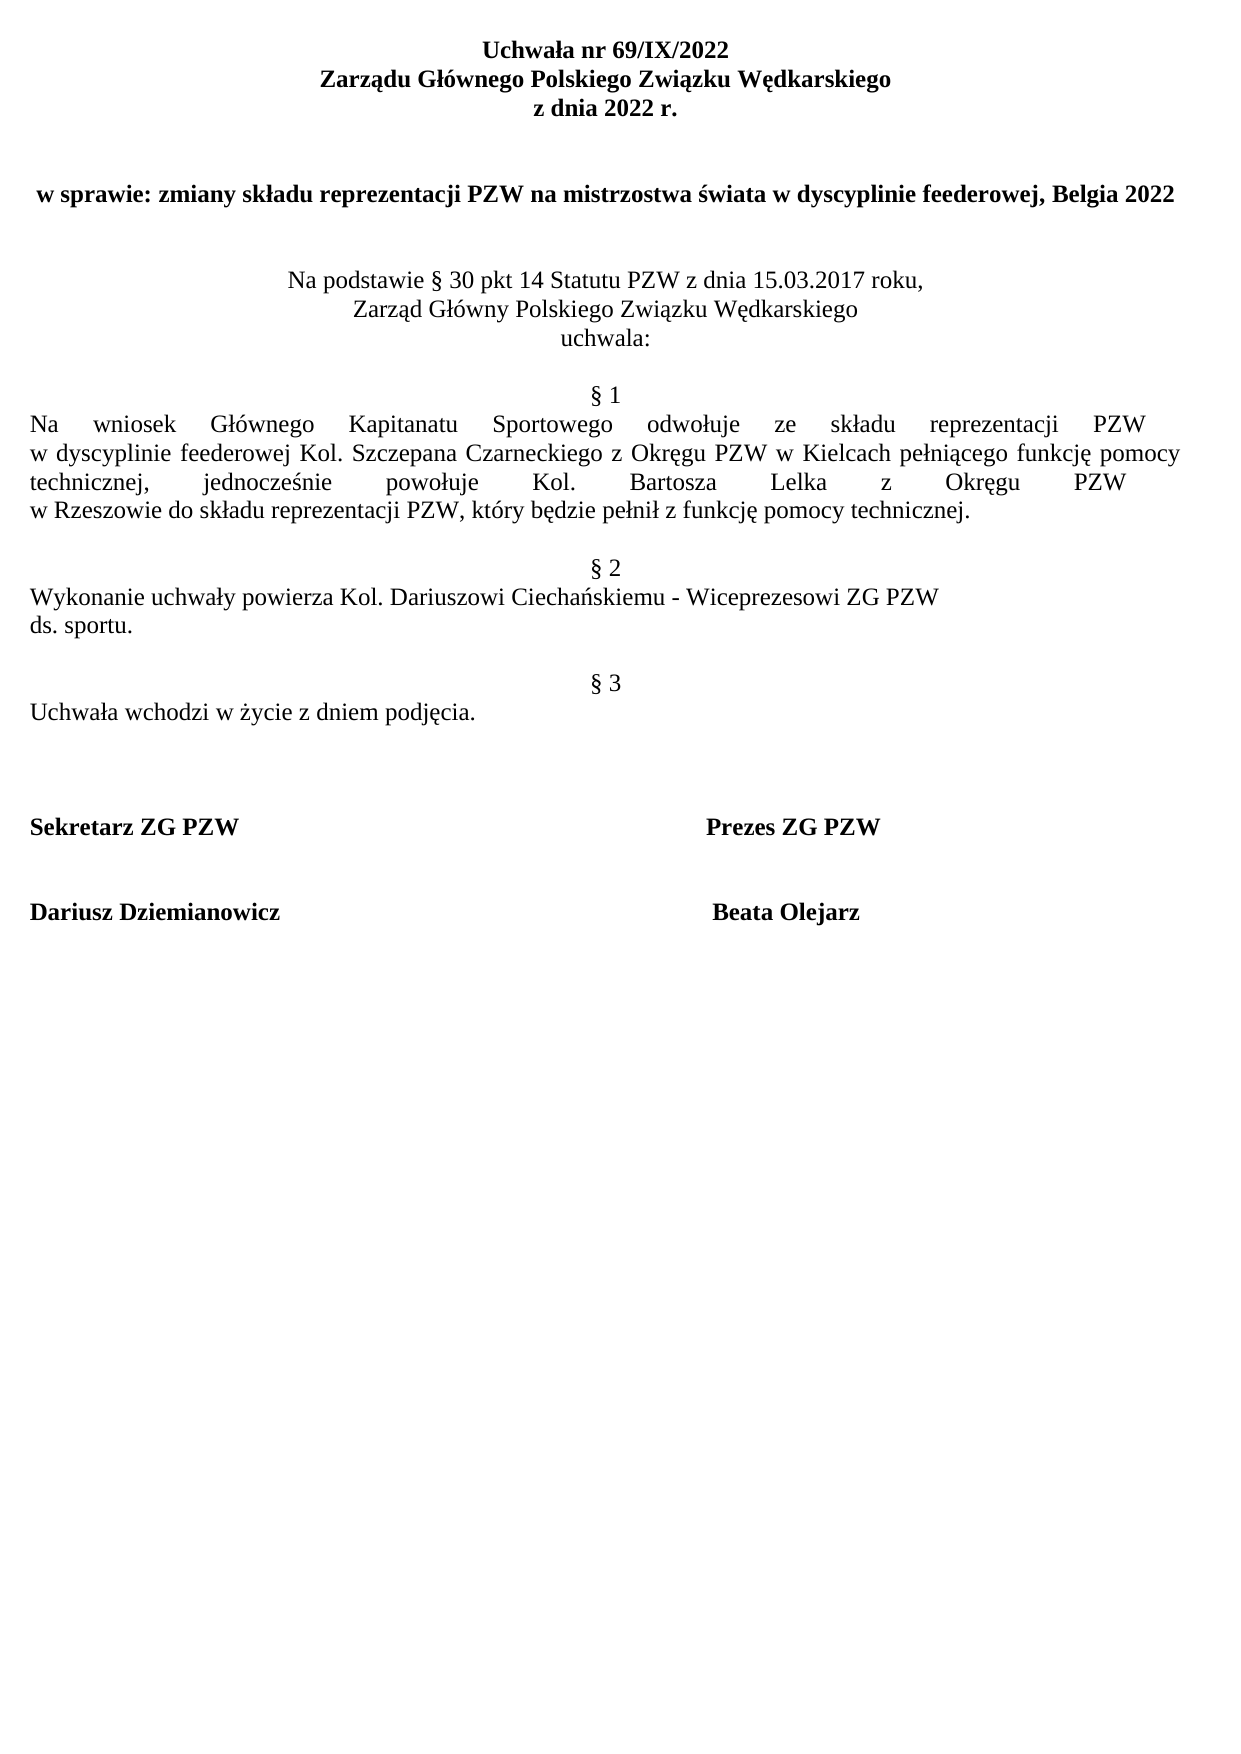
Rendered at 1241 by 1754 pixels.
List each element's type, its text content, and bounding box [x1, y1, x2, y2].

text Zarządu Głównego Polskiego Związku Wędkarskiego [29, 64, 1181, 93]
text Na wniosek Głównego Kapitanatu Sportowego odwołuje ze składu reprezentacji PZW w dyscyplinie feederowej Kol. Szczepana Czarneckiego z Okręgu PZW w Kielcach pełniącego funkcję pomocy technicznej, jednocześnie powołuje Kol. Bartosza Lelka z Okręgu PZW w Rzeszowie do składu reprezentacji PZW, który będzie pełnił z funkcję pomocy technicznej. [29, 409, 1181, 524]
text Wykonanie uchwały powierza Kol. Dariuszowi Ciechańskiemu - Wiceprezesowi ZG PZW ds. sportu. [29, 582, 1181, 639]
text § 1 [29, 380, 1181, 409]
text Sekretarz ZG PZW Prezes ZG PZW [29, 812, 1181, 840]
text Uchwała wchodzi w życie z dniem podjęcia. [29, 697, 1181, 725]
text Dariusz Dziemianowicz Beata Olejarz [29, 897, 1181, 926]
text uchwala: [29, 323, 1181, 352]
text w sprawie: zmiany składu reprezentacji PZW na mistrzostwa świata w dyscyplinie feederowej, Belgia 2022 [29, 179, 1181, 208]
text Uchwała nr 69/IX/2022 [29, 35, 1181, 64]
text § 2 [29, 553, 1181, 582]
text Zarząd Główny Polskiego Związku Wędkarskiego [29, 294, 1181, 323]
text Na podstawie § 30 pkt 14 Statutu PZW z dnia 15.03.2017 roku, [29, 265, 1181, 294]
text § 3 [29, 668, 1181, 697]
text z dnia 2022 r. [29, 93, 1181, 122]
